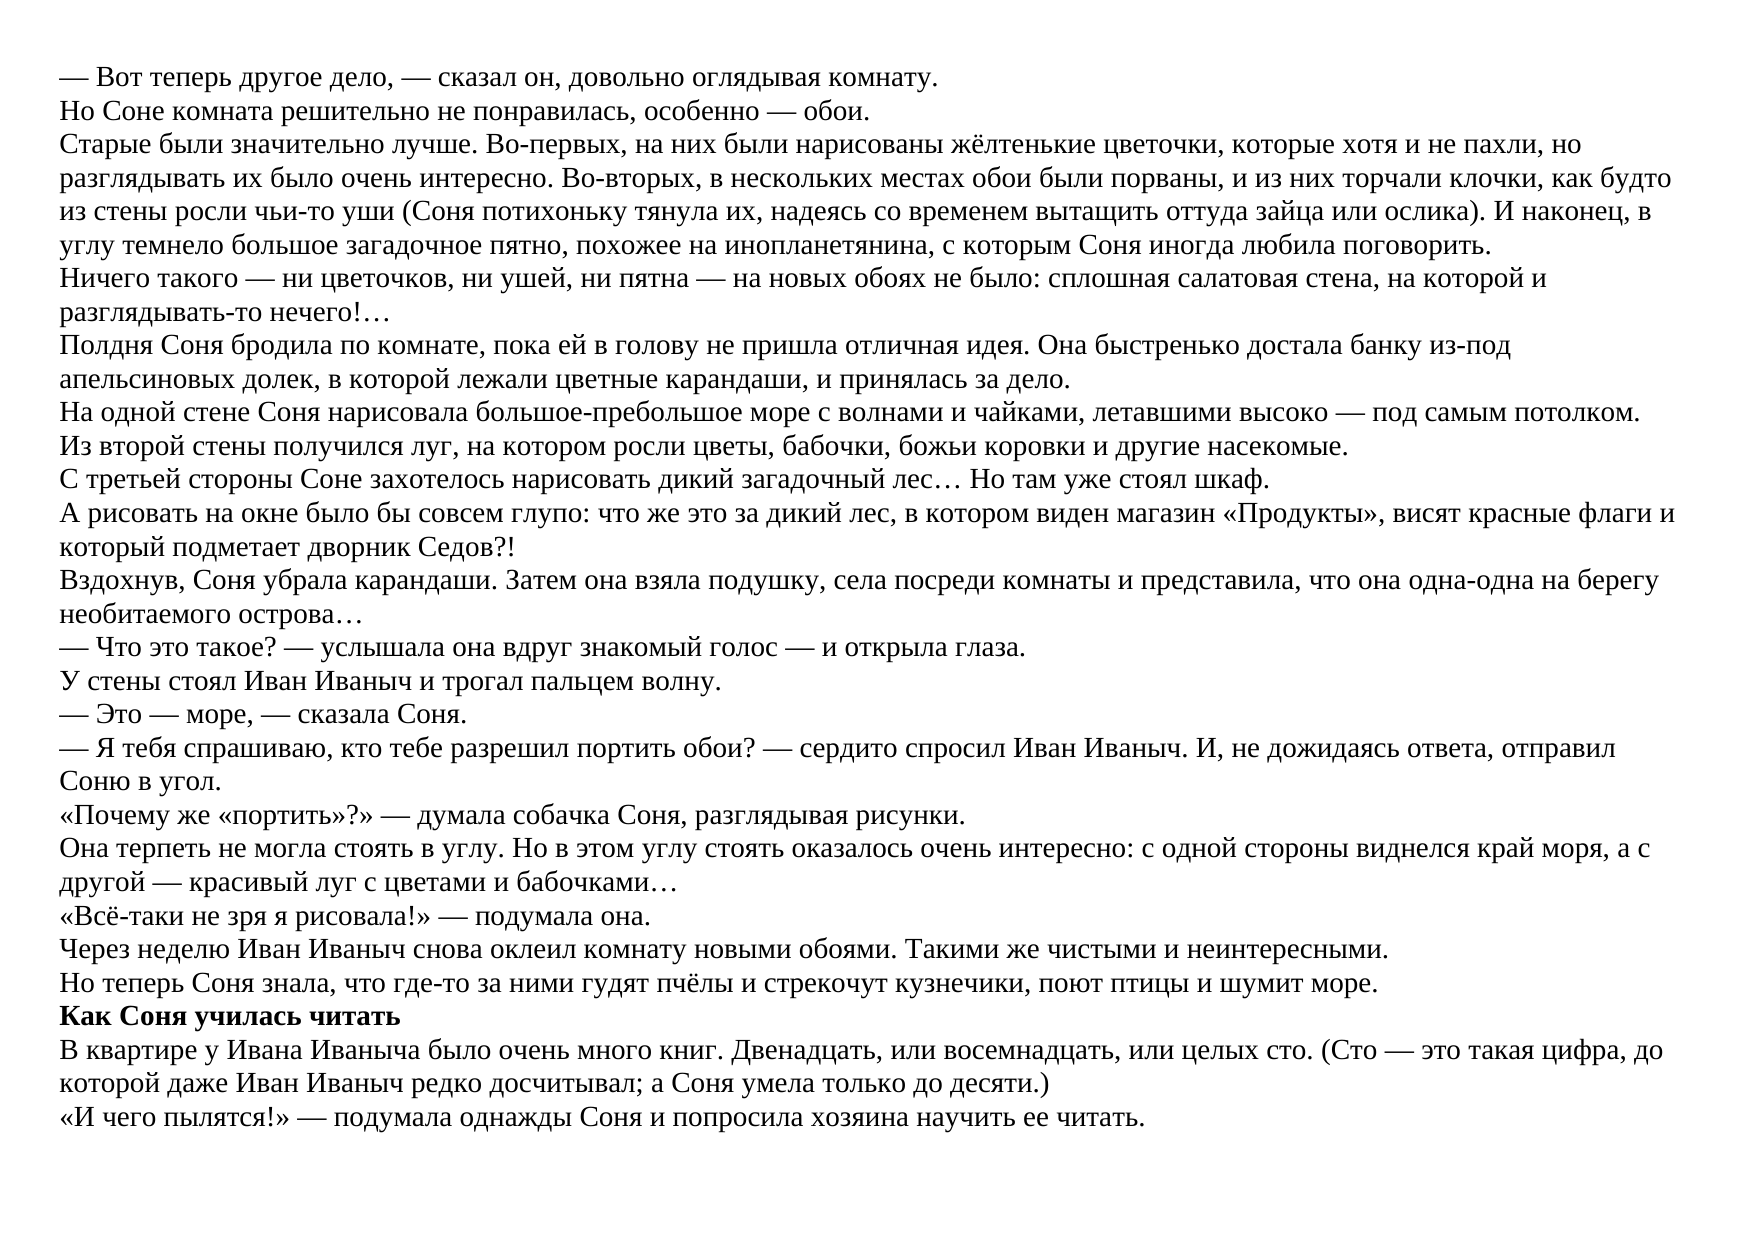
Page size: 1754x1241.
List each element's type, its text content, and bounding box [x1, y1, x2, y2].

text «Почему же «портить»?» — думала собачка Соня, разглядывая рисунки. [59, 797, 1695, 831]
text — Вот теперь другое дело, — сказал он, довольно оглядывая комнату. [59, 59, 1695, 93]
text Она терпеть не могла стоять в углу. Но в этом углу стоять оказалось очень интересно: с одной стороны виднелся край моря, а с другой — красивый луг с цветами и бабочками… [59, 831, 1695, 898]
text На одной стене Соня нарисовала большое-пребольшое море с волнами и чайками, летавшими высоко — под самым потолком. [59, 394, 1695, 428]
text Но теперь Соня знала, что где-то за ними гудят пчёлы и стрекочут кузнечики, поют птицы и шумит море. [59, 965, 1695, 998]
text Из второй стены получился луг, на котором росли цветы, бабочки, божьи коровки и другие насекомые. [59, 428, 1695, 462]
text Через неделю Иван Иваныч снова оклеил комнату новыми обоями. Такими же чистыми и неинтересными. [59, 931, 1695, 965]
text А рисовать на окне было бы совсем глупо: что же это за дикий лес, в котором виден магазин «Продукты», висят красные флаги и который подметает дворник Седов?! [59, 495, 1695, 562]
text «И чего пылятся!» — подумала однажды Соня и попросила хозяина научить ее читать. [59, 1099, 1695, 1132]
text Старые были значительно лучше. Во-первых, на них были нарисованы жёлтенькие цветочки, которые хотя и не пахли, но разглядывать их было очень интересно. Во-вторых, в нескольких местах обои были порваны, и из них торчали клочки, как будто из стены росли чьи-то уши (Соня потихоньку тянула их, надеясь со временем вытащить оттуда зайца или ослика). И наконец, в углу темнело большое загадочное пятно, похожее на инопланетянина, с которым Соня иногда любила поговорить. [59, 126, 1695, 260]
text — Я тебя спрашиваю, кто тебе разрешил портить обои? — сердито спросил Иван Иваныч. И, не дожидаясь ответа, отправил Соню в угол. [59, 730, 1695, 797]
text — Что это такое? — услышала она вдруг знакомый голос — и открыла глаза. [59, 629, 1695, 663]
text Но Соне комната решительно не понравилась, особенно — обои. [59, 93, 1695, 126]
text Полдня Соня бродила по комнате, пока ей в голову не пришла отличная идея. Она быстренько достала банку из-под апельсиновых долек, в которой лежали цветные карандаши, и принялась за дело. [59, 327, 1695, 394]
text Ничего такого — ни цветочков, ни ушей, ни пятна — на новых обоях не было: сплошная салатовая стена, на которой и разглядывать-то нечего!… [59, 260, 1695, 327]
text «Всё-таки не зря я рисовала!» — подумала она. [59, 898, 1695, 931]
text Как Соня училась читать [59, 998, 1695, 1032]
text В квартире у Ивана Иваныча было очень много книг. Двенадцать, или восемнадцать, или целых сто. (Сто — это такая цифра, до которой даже Иван Иваныч редко досчитывал; а Соня умела только до десяти.) [59, 1032, 1695, 1099]
text У стены стоял Иван Иваныч и трогал пальцем волну. [59, 663, 1695, 696]
text — Это — море, — сказала Соня. [59, 696, 1695, 730]
text С третьей стороны Соне захотелось нарисовать дикий загадочный лес… Но там уже стоял шкаф. [59, 462, 1695, 495]
text Вздохнув, Соня убрала карандаши. Затем она взяла подушку, села посреди комнаты и представила, что она одна-одна на берегу необитаемого острова… [59, 562, 1695, 629]
